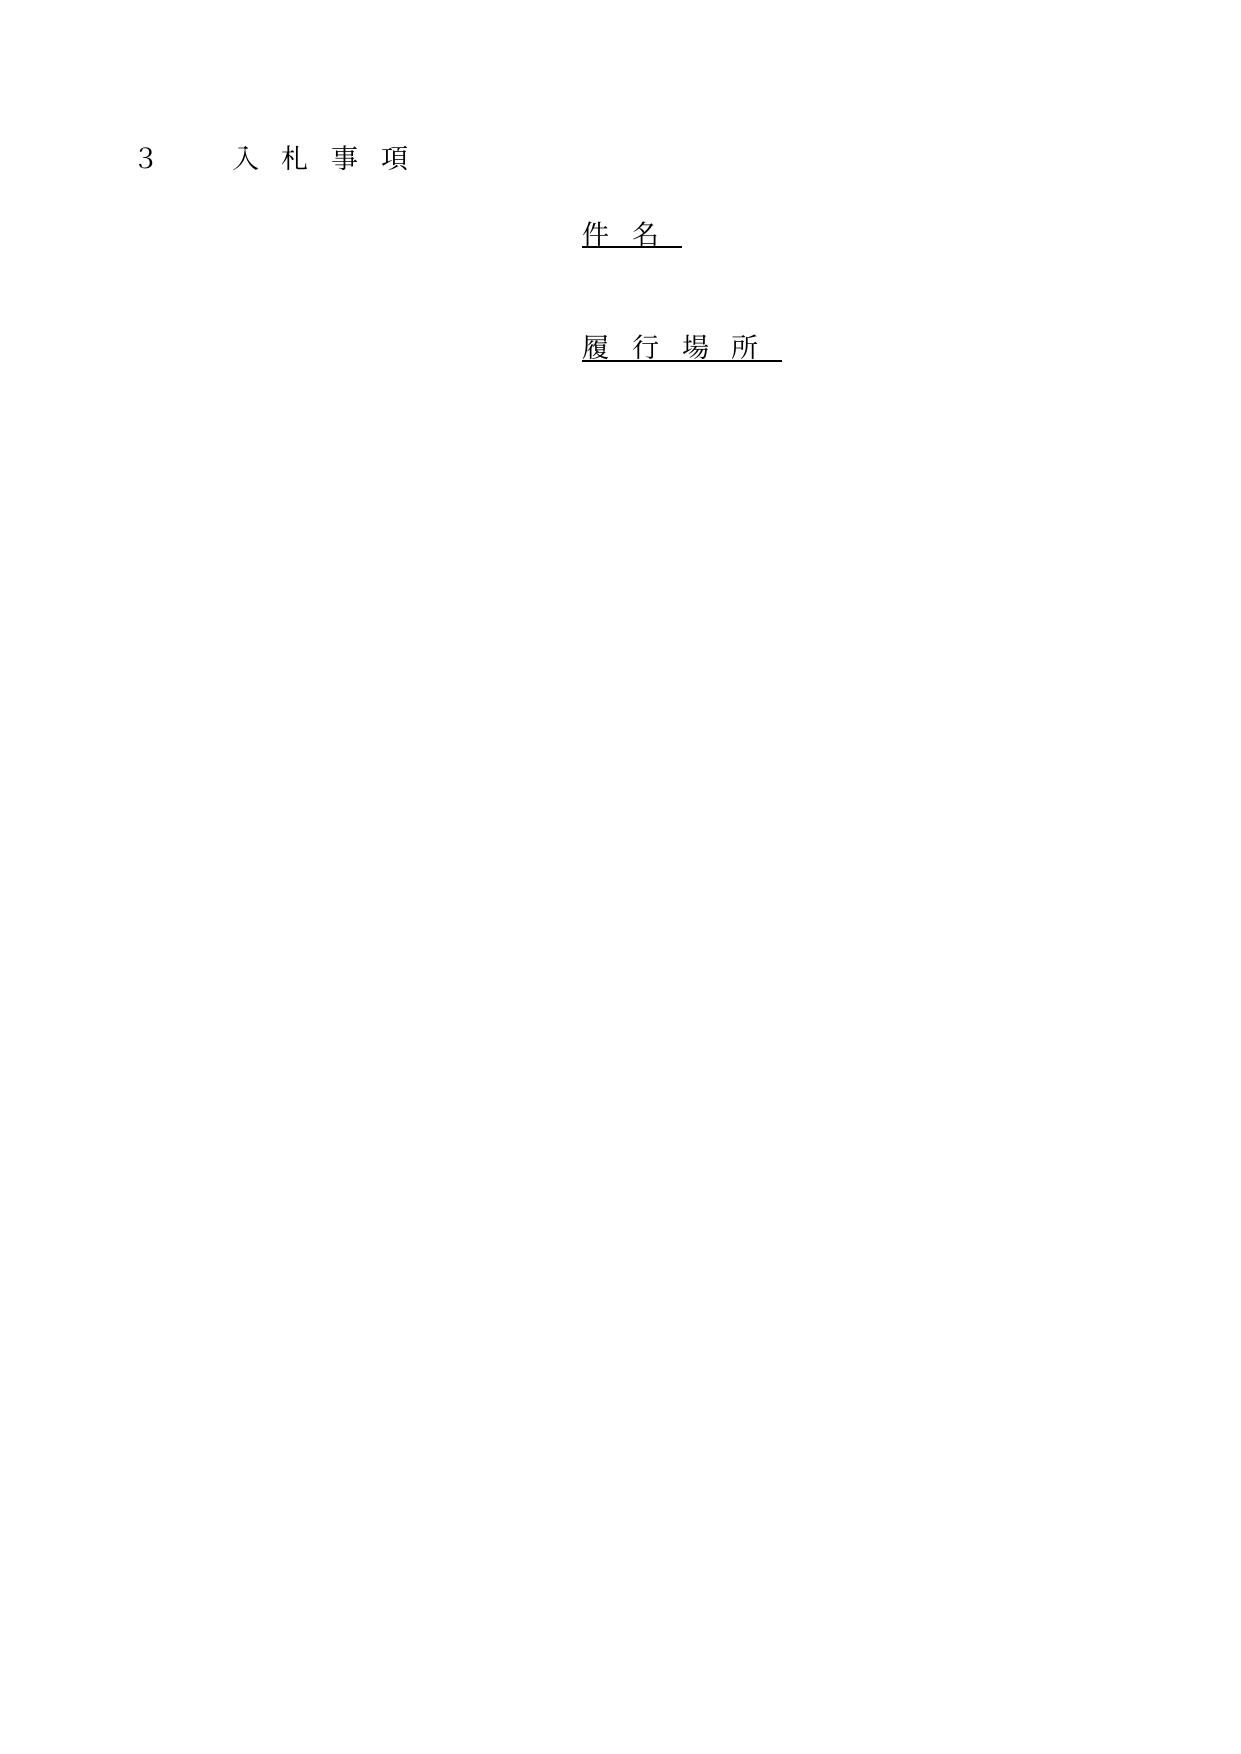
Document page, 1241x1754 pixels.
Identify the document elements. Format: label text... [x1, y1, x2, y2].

text 件名 [132, 194, 1132, 270]
text ３ 入札事項 [132, 119, 1132, 194]
text 履行場所 [132, 308, 1132, 384]
